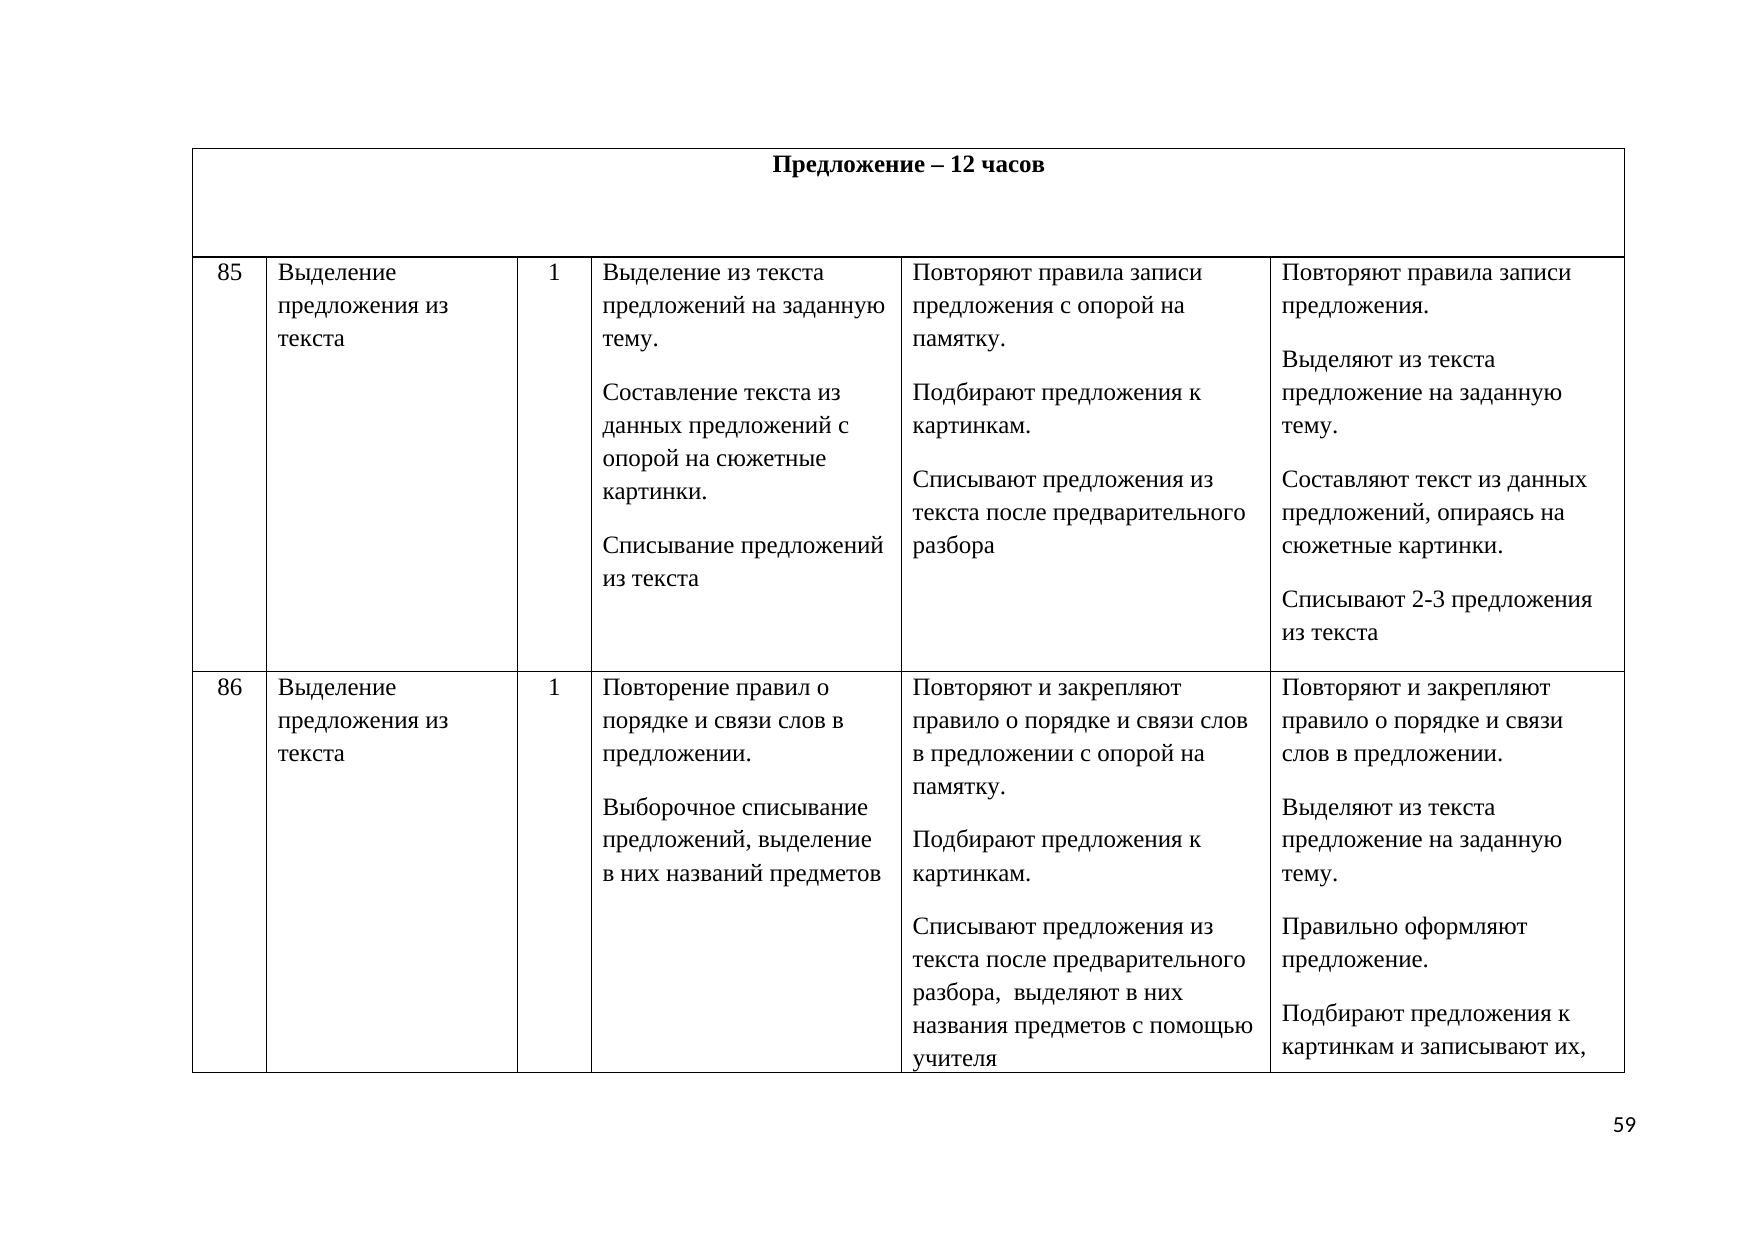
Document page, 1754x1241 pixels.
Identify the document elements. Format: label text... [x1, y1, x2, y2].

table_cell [592, 672, 901, 1072]
table_cell Повторяют правила записи предложения. Выделяют из текста предложение на заданную тему. Составляют текст из данных предложений, опираясь на сюжетные картинки. Списывают 2-3 предложения из текста [1271, 258, 1624, 671]
table_cell Повторяют правила записи предложения с опорой на памятку. Подбирают предложения к картинкам. Списывают предложения из текста после предварительного разбора [902, 258, 1270, 671]
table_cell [267, 672, 517, 1072]
table_cell Выделение предложения из текста [267, 258, 517, 671]
table_cell 1 [518, 672, 591, 1072]
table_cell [902, 672, 1270, 1072]
table_cell 86 [193, 672, 266, 1072]
table_cell 1 [518, 258, 591, 671]
table_header Предложение – 12 часов [193, 149, 1624, 256]
table_cell 85 [193, 258, 266, 671]
table_cell Выделение из текста предложений на заданную тему. Составление текста из данных предложений с опорой на сюжетные картинки. Списывание предложений из текста [592, 258, 901, 671]
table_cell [1271, 672, 1624, 1072]
